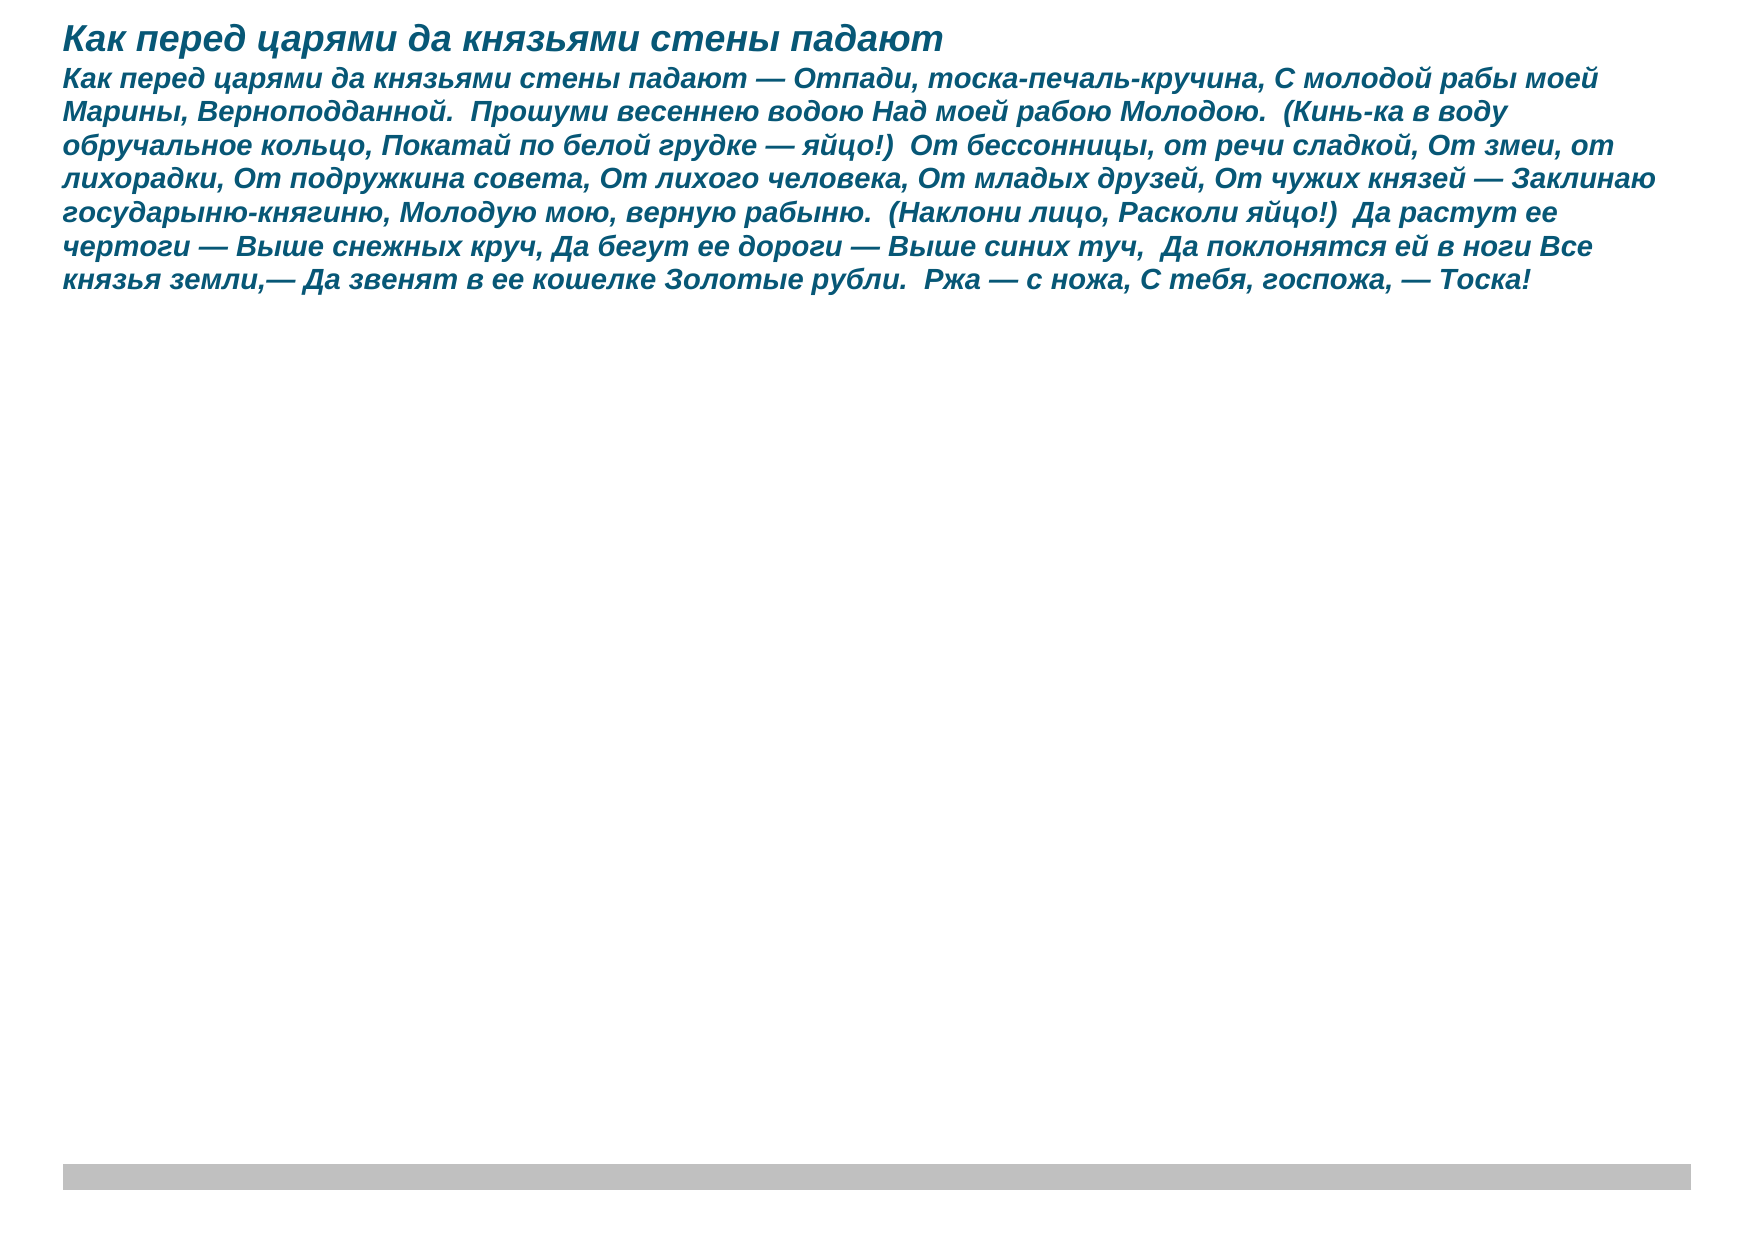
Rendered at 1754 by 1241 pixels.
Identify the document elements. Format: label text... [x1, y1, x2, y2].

text Как перед царями да князьями стены падают — [62, 61, 1691, 296]
subtitle Как перед царями да князьями стены падают [62, 17, 1691, 60]
